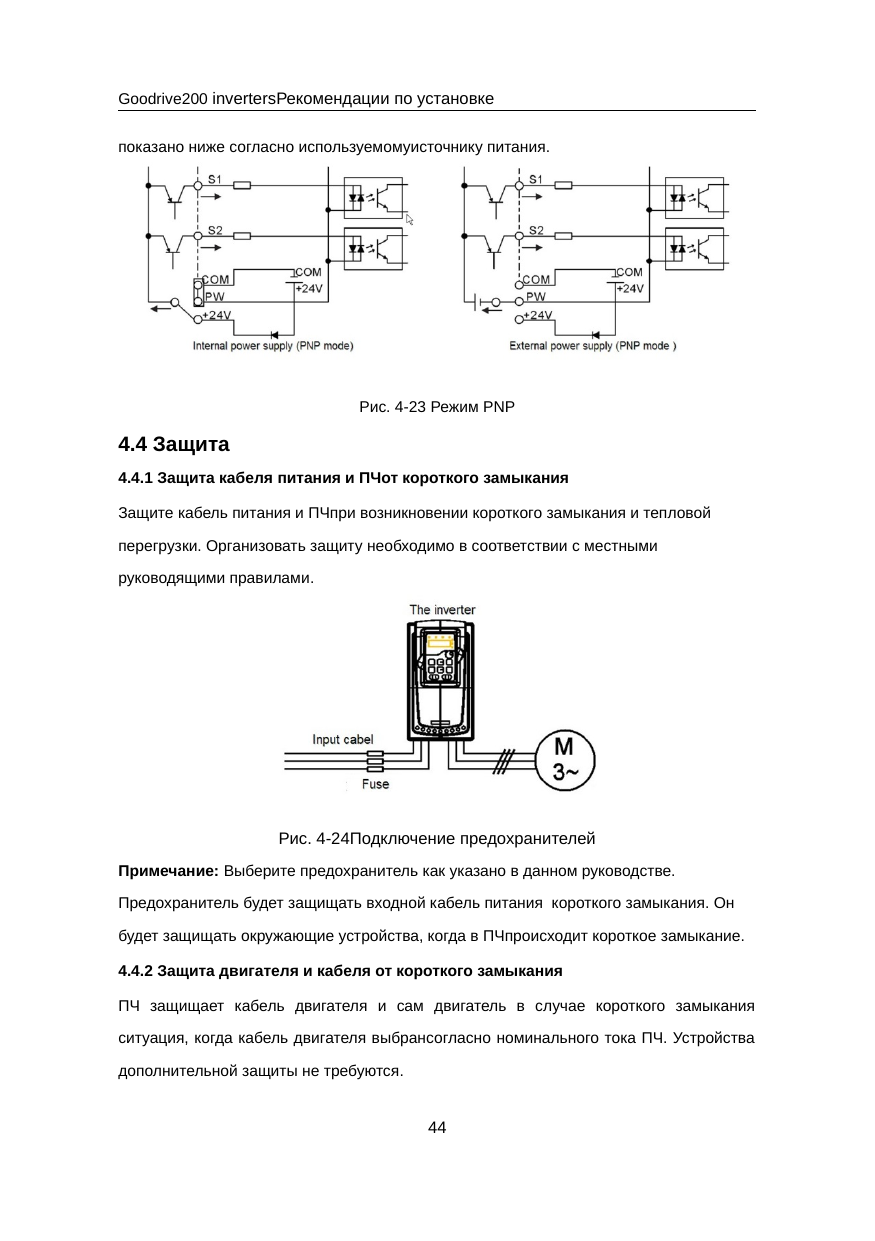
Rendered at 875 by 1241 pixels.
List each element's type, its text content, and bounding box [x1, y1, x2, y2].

text Рис. 4-24Подключение предохранителей [118, 822, 756, 854]
subtitle 4.4.1 Защита кабеля питания и ПЧот короткого замыкания [118, 462, 756, 494]
subtitle 4.4 Защита [118, 428, 756, 457]
picture [277, 594, 597, 795]
text Рис. 4-23 Режим PNP [118, 390, 756, 423]
subtitle 4.4.2 Защита двигателя и кабеля от короткого замыкания [118, 954, 756, 987]
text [118, 130, 756, 163]
text Защите кабель питания и ПЧпри возникновении короткого замыкания и тепловой перегрузки. Организовать защиту необходимо в соответствии с местными руководящими правилами. [118, 497, 756, 594]
text Примечание: Выберите предохранитель как указано в данном руководстве. Предохранитель будет защищать входной кабель питания короткого замыкания. Он будет защищать окружающие устройства, когда в ПЧпроисходит короткое замыкание. [118, 854, 756, 952]
picture [142, 162, 732, 372]
text ПЧ защищает кабель двигателя и сам двигатель в случае короткого замыкания ситуация, когда кабель двигателя выбрансогласно номинального тока ПЧ. Устройства дополнительной защиты не требуются. [118, 989, 756, 1087]
